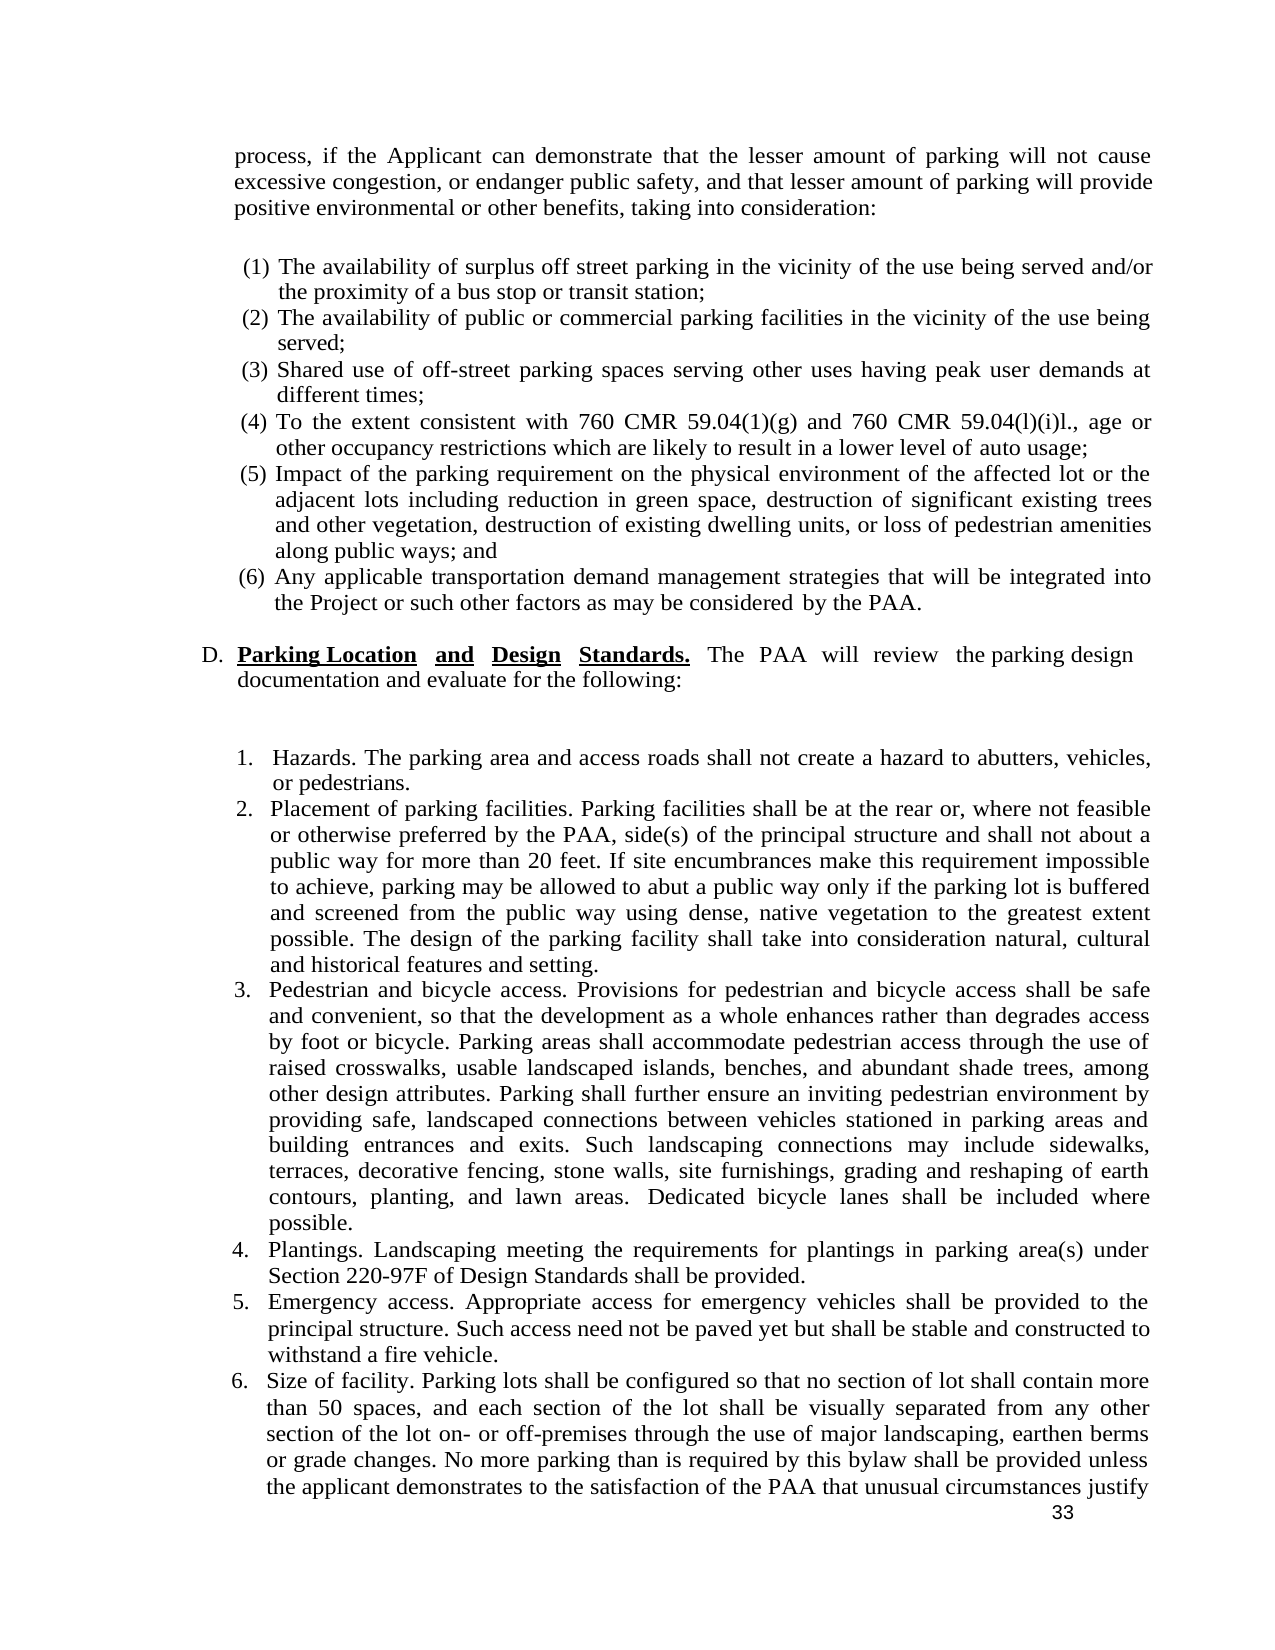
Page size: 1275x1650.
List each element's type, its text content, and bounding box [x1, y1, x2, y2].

list The availability of public or commercial parking facilities in the vicinity of the use being served; [242, 305, 1153, 355]
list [231, 1367, 1149, 1499]
list Any applicable transportation demand management strategies that will be integrated into the Project or such other factors as may be considered by the PAA. [238, 564, 1152, 616]
list To the extent consistent with 760 CMR 59.04(1)(g) and 760 CMR 59.04(l)(i)l., age or other occupancy restrictions which are likely to result in a lower level of auto usage; [240, 409, 1152, 460]
list Emergency access. Appropriate access for emergency vehicles shall be provided to the principal structure. Such access need not be paved yet but shall be stable and constructed to withstand a fire vehicle. [232, 1288, 1150, 1367]
list The availability of surplus off street parking in the vicinity of the use being served and/or the proximity of a bus stop or transit station; [243, 254, 1154, 304]
list Parking Location and Design Standards. The PAA will review the parking design documentation and evaluate for the following: [201, 642, 1150, 693]
list Placement of parking facilities. Parking facilities shall be at the rear or, where not feasible or otherwise preferred by the PAA, side(s) of the principal structure and shall not about a public way for more than 20 feet. If site encumbrances make this requirement impossible to achieve, parking may be allowed to abut a public way only if the parking lot is buffered and screened from the public way using dense, native vegetation to the greatest extent possible. The design of the parking facility shall take into consideration natural, cultural and historical features and setting. [236, 796, 1151, 977]
list Pedestrian and bicycle access. Provisions for pedestrian and bicycle access shall be safe and convenient, so that the development as a whole enhances rather than degrades access by foot or bicycle. Parking areas shall accommodate pedestrian access through the use of raised crosswalks, usable landscaped islands, benches, and abundant shade trees, among other design attributes. Parking shall further ensure an inviting pedestrian environment by providing safe, landscaped connections between vehicles stationed in parking areas and building entrances and exits. Such landscaping connections may include sidewalks, terraces, decorative fencing, stone walls, site furnishings, grading and reshaping of earth contours, planting, and lawn areas. Dedicated bicycle lanes shall be included where possible. [234, 977, 1150, 1235]
list Impact of the parking requirement on the physical environment of the affected lot or the adjacent lots including reduction in green space, destruction of significant existing trees and other vegetation, destruction of existing dwelling units, or loss of pedestrian amenities along public ways; and [240, 460, 1152, 564]
list Hazards. The parking area and access roads shall not create a hazard to abutters, vehicles, or pedestrians. [236, 745, 1151, 796]
text process, if the Applicant can demonstrate that the lesser amount of parking will not cause excessive congestion, or endanger public safety, and that lesser amount of parking will provide positive environmental or other benefits, taking into consideration: [234, 143, 1153, 220]
list Shared use of off-street parking spaces serving other uses having peak user demands at different times; [241, 357, 1153, 408]
list Plantings. Landscaping meeting the requirements for plantings in parking area(s) under Section 220-97F of Design Standards shall be provided. [232, 1237, 1149, 1288]
